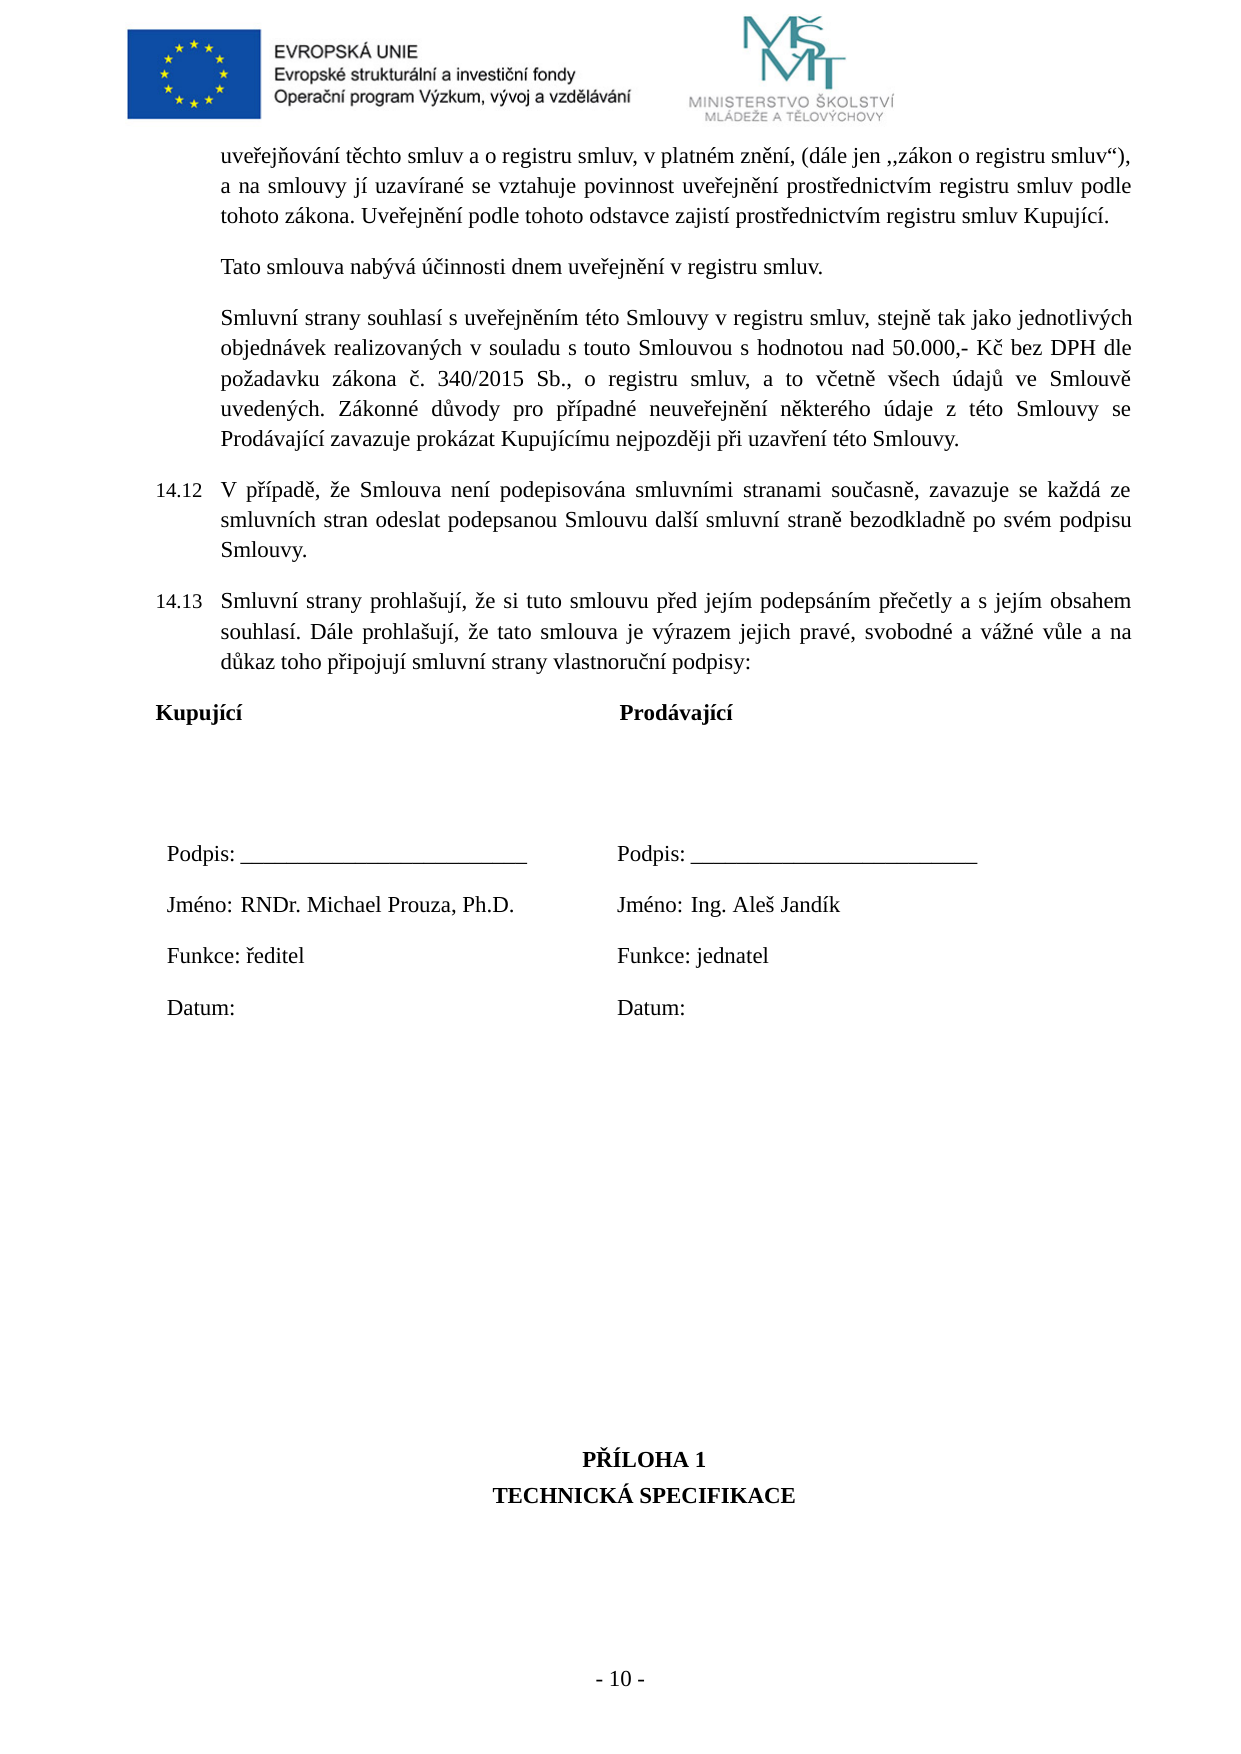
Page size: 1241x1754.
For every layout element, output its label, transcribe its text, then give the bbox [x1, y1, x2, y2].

picture [109, 6, 910, 141]
